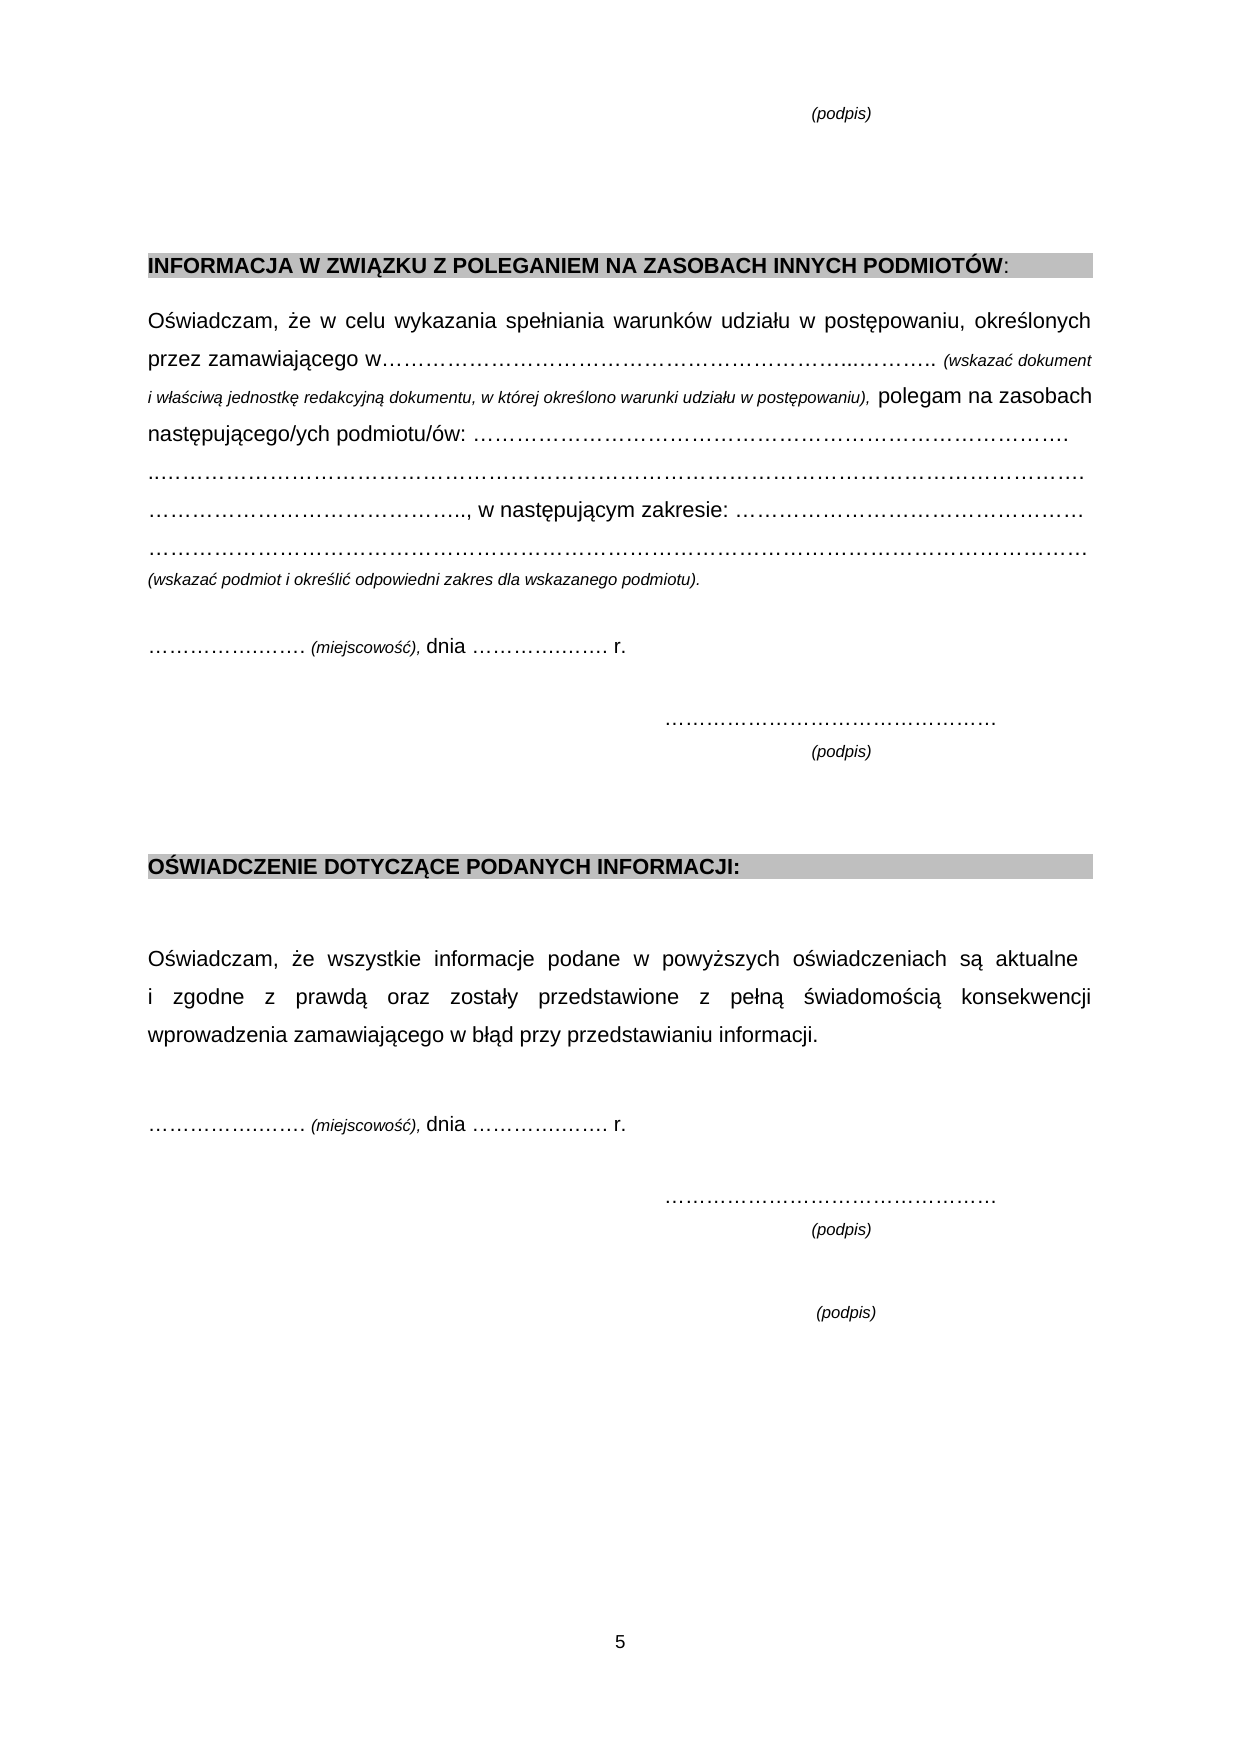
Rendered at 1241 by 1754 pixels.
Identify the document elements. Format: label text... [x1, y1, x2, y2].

text OŚWIADCZENIE DOTYCZĄCE PODANYCH INFORMACJI: [148, 854, 1093, 879]
text ………………………………………… [148, 1184, 1093, 1208]
text INFORMACJA W ZWIĄZKU Z POLEGANIEM NA ZASOBACH INNYCH PODMIOTÓW: [148, 253, 1093, 278]
text Oświadczam, że wszystkie informacje podane w powyższych oświadczeniach są aktualne i zgodne z prawdą oraz zostały przedstawione z pełną świadomością konsekwencji wprowadzenia zamawiającego w błąd przy przedstawianiu informacji. [148, 946, 1093, 1047]
text (podpis) [738, 1303, 1093, 1322]
text Oświadczam, że w celu wykazania spełniania warunków udziału w postępowaniu, określonych przez zamawiającego w………………………………………………………...……….. (wskazać dokument i właściwą jednostkę redakcyjną dokumentu, w której określono warunki udziału w postępowaniu), polegam na zasobach następującego/ych podmiotu/ów: ………………………………………………………………………. [148, 308, 1093, 446]
text ..……………………………………………………………………………………………………………….…………………………………….., w następującym zakresie: ………………………………………… [148, 459, 1093, 522]
text (podpis) [738, 742, 1093, 761]
text ………………………………………… [148, 706, 1093, 730]
text ………………………………………………………………………………………………………………… (wskazać podmiot i określić odpowiedni zakres dla wskazanego podmiotu). [148, 534, 1093, 588]
text …………….……. (miejscowość), dnia ………….……. r. [148, 634, 1093, 658]
text …………….……. (miejscowość), dnia ………….……. r. [148, 1112, 1093, 1136]
text (podpis) [738, 103, 1093, 123]
text (podpis) [738, 1220, 1093, 1239]
